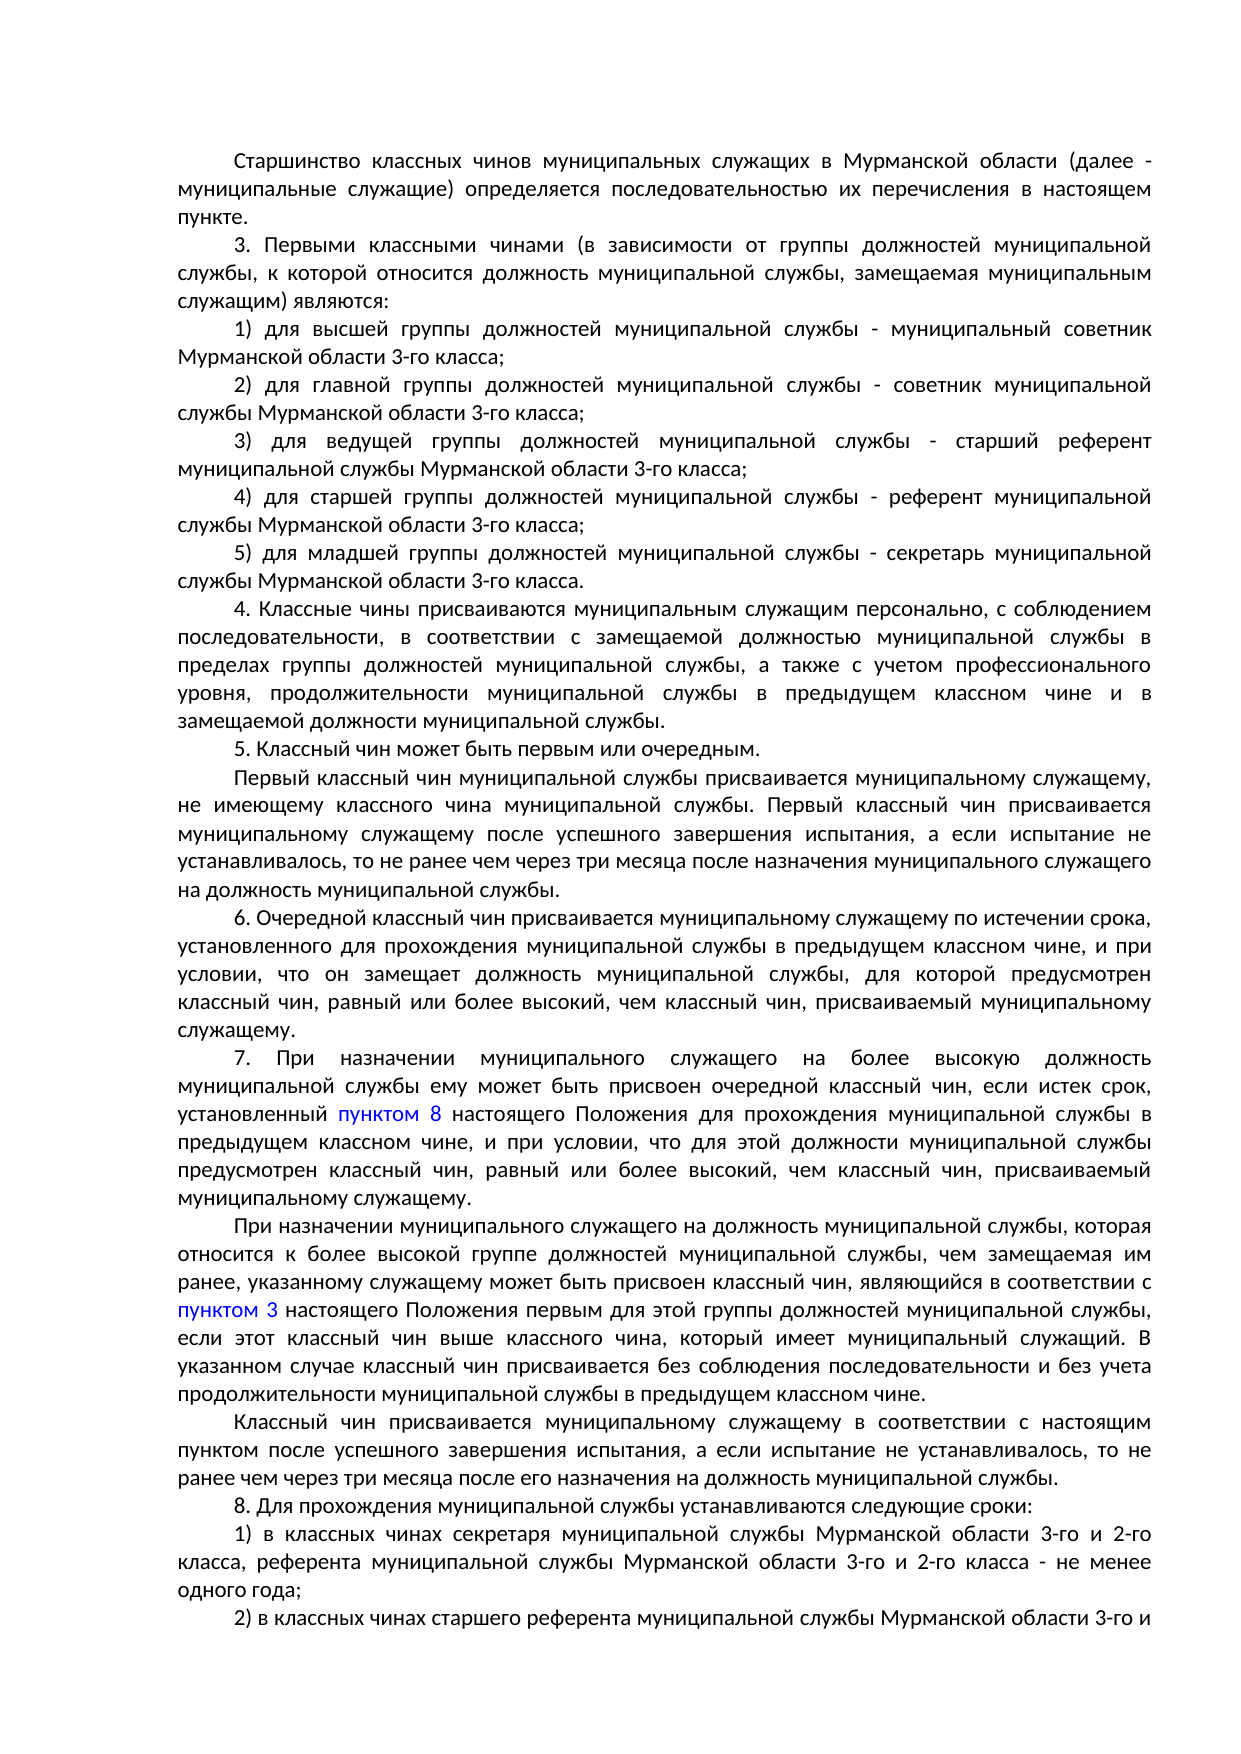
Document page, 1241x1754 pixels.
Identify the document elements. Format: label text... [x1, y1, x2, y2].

text 2) для главной группы должностей муниципальной службы - советник муниципальной службы Мурманской области 3-го класса; [177, 370, 1152, 426]
text 4. Классные чины присваиваются муниципальным служащим персонально, с соблюдением последовательности, в соответствии с замещаемой должностью муниципальной службы в пределах группы должностей муниципальной службы, а также с учетом профессионального уровня, продолжительности муниципальной службы в предыдущем классном чине и в замещаемой должности муниципальной службы. [177, 594, 1152, 734]
text 1) для высшей группы должностей муниципальной службы - муниципальный советник Мурманской области 3-го класса; [177, 314, 1152, 370]
text Классный чин присваивается муниципальному служащему в соответствии с настоящим пунктом после успешного завершения испытания, а если испытание не устанавливалось, то не ранее чем через три месяца после его назначения на должность муниципальной службы. [177, 1407, 1152, 1491]
text 4) для старшей группы должностей муниципальной службы - референт муниципальной службы Мурманской области 3-го класса; [177, 482, 1152, 538]
text Первый классный чин муниципальной службы присваивается муниципальному служащему, не имеющему классного чина муниципальной службы. Первый классный чин присваивается муниципальному служащему после успешного завершения испытания, а если испытание не устанавливалось, то не ранее чем через три месяца после назначения муниципального служащего на должность муниципальной службы. [177, 763, 1152, 903]
text Старшинство классных чинов муниципальных служащих в Мурманской области (далее - муниципальные служащие) определяется последовательностью их перечисления в настоящем пункте. [177, 146, 1152, 230]
text 7. При назначении муниципального служащего на более высокую должность муниципальной службы ему может быть присвоен очередной классный чин, если истек срок, установленный пунктом 8 настоящего Положения для прохождения муниципальной службы в предыдущем классном чине, и при условии, что для этой должности муниципальной службы предусмотрен классный чин, равный или более высокий, чем классный чин, присваиваемый муниципальному служащему. [177, 1043, 1152, 1211]
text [177, 1603, 1152, 1631]
text При назначении муниципального служащего на должность муниципальной службы, которая относится к более высокой группе должностей муниципальной службы, чем замещаемая им ранее, указанному служащему может быть присвоен классный чин, являющийся в соответствии с пунктом 3 настоящего Положения первым для этой группы должностей муниципальной службы, если этот классный чин выше классного чина, который имеет муниципальный служащий. В указанном случае классный чин присваивается без соблюдения последовательности и без учета продолжительности муниципальной службы в предыдущем классном чине. [177, 1211, 1152, 1407]
text 1) в классных чинах секретаря муниципальной службы Мурманской области 3-го и 2-го класса, референта муниципальной службы Мурманской области 3-го и 2-го класса - не менее одного года; [177, 1519, 1152, 1603]
text 3. Первыми классными чинами (в зависимости от группы должностей муниципальной службы, к которой относится должность муниципальной службы, замещаемая муниципальным служащим) являются: [177, 230, 1152, 314]
text 3) для ведущей группы должностей муниципальной службы - старший референт муниципальной службы Мурманской области 3-го класса; [177, 426, 1152, 482]
text 5) для младшей группы должностей муниципальной службы - секретарь муниципальной службы Мурманской области 3-го класса. [177, 538, 1152, 594]
text 8. Для прохождения муниципальной службы устанавливаются следующие сроки: [177, 1491, 1152, 1519]
text 6. Очередной классный чин присваивается муниципальному служащему по истечении срока, установленного для прохождения муниципальной службы в предыдущем классном чине, и при условии, что он замещает должность муниципальной службы, для которой предусмотрен классный чин, равный или более высокий, чем классный чин, присваиваемый муниципальному служащему. [177, 903, 1152, 1043]
text 5. Классный чин может быть первым или очередным. [177, 734, 1152, 763]
